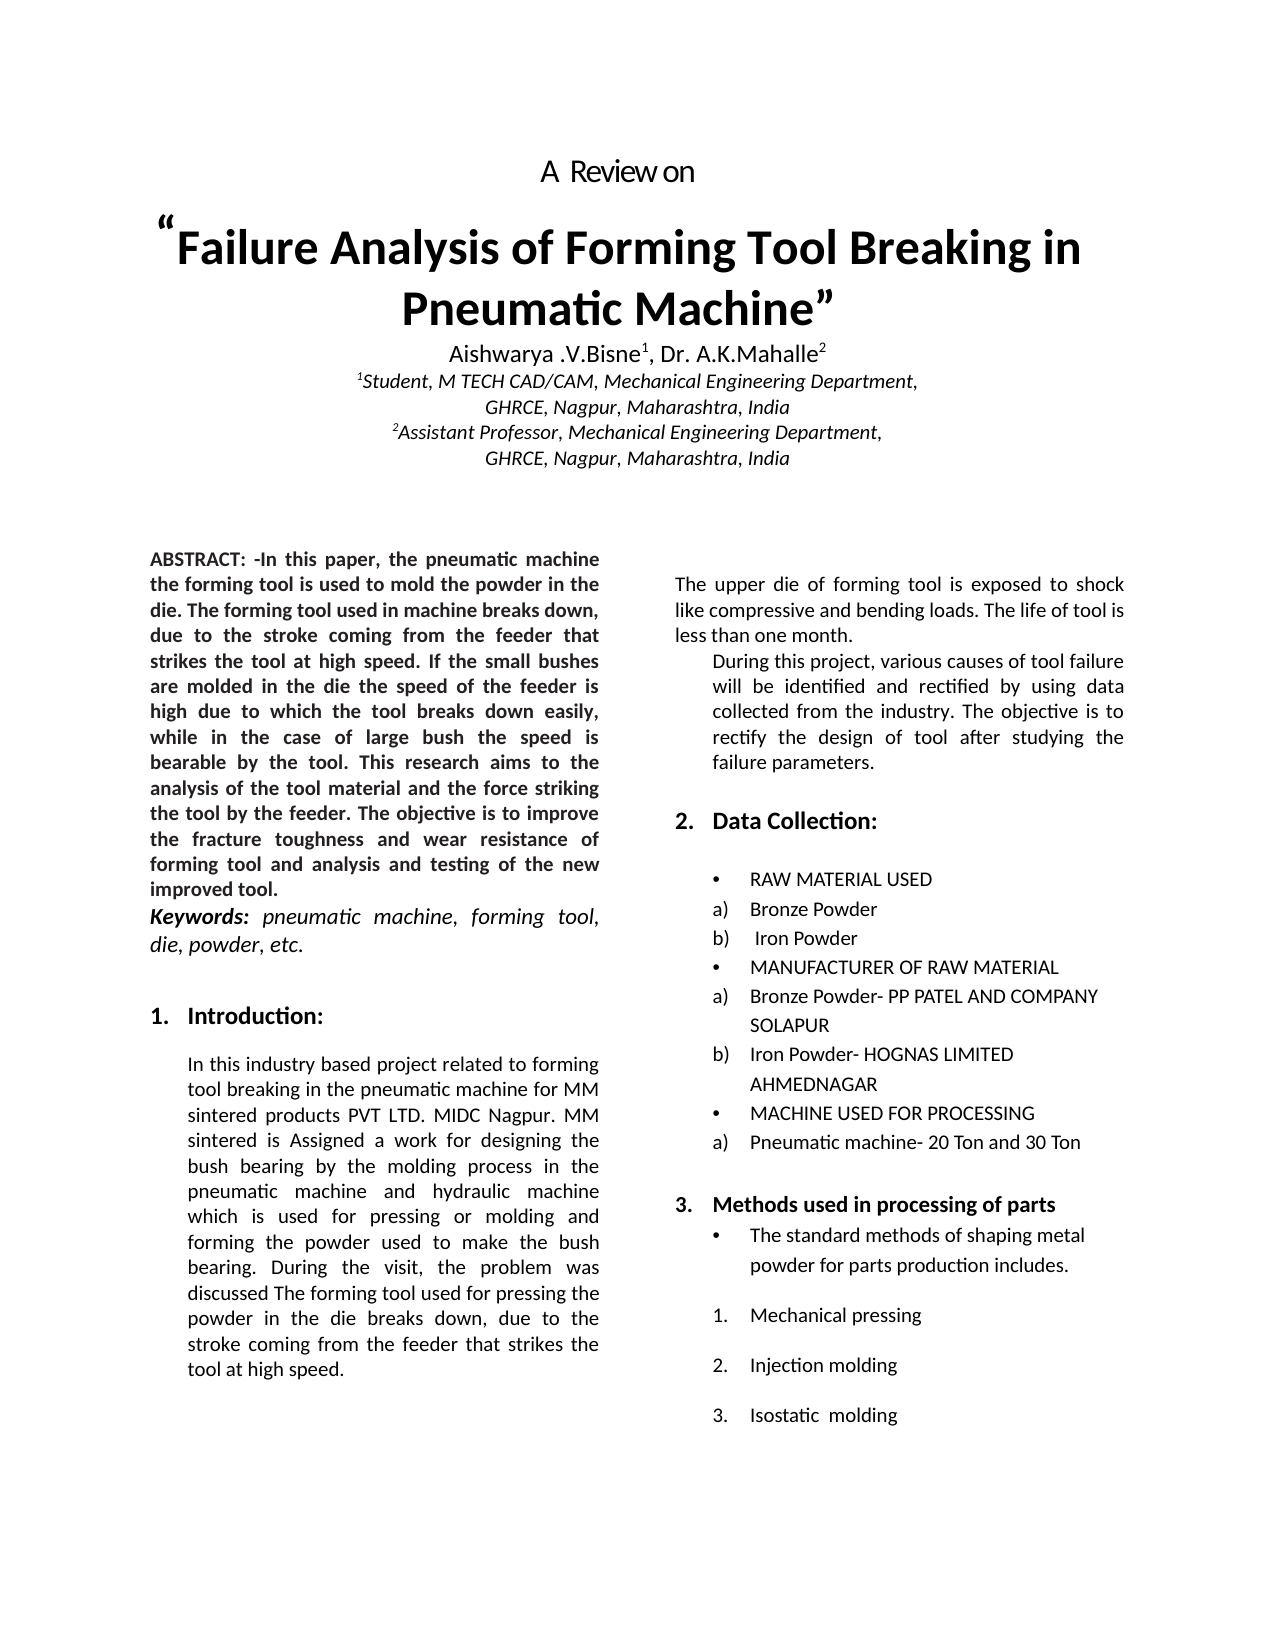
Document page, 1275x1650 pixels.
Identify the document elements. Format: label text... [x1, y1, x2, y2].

text GHRCE, Nagpur, Maharashtra, India [150, 445, 1125, 470]
list MANUFACTURER OF RAW MATERIAL [712, 954, 1125, 979]
text Aishwarya .V.Bisne1, Dr. A.K.Mahalle2 [150, 338, 1125, 369]
text In this industry based project related to forming tool breaking in the pneumatic machine for MM sintered products PVT LTD. MIDC Nagpur. MM sintered is Assigned a work for designing the bush bearing by the molding process in the pneumatic machine and hydraulic machine which is used for pressing or molding and forming the powder used to make the bush bearing. During the visit, the problem was discussed The forming tool used for pressing the powder in the die breaks down, due to the stroke coming from the feeder that strikes the tool at high speed. [187, 1051, 600, 1382]
text A Review on [112, 150, 1125, 203]
list MACHINE USED FOR PROCESSING [712, 1100, 1125, 1125]
title Introduction: [150, 1000, 600, 1030]
text GHRCE, Nagpur, Maharashtra, India [150, 394, 1125, 419]
list Bronze Powder- PP PATEL AND COMPANY SOLAPUR [712, 983, 1125, 1038]
text 1Student, M TECH CAD/CAM, Mechanical Engineering Department, [150, 369, 1125, 394]
text 2Assistant Professor, Mechanical Engineering Department, [150, 419, 1125, 445]
list Mechanical pressing [712, 1302, 1125, 1327]
text Keywords: pneumatic machine, forming tool, die, powder, etc. [150, 902, 600, 958]
list The standard methods of shaping metal powder for parts production includes. [712, 1223, 1125, 1277]
list RAW MATERIAL USED [712, 867, 1125, 892]
list Isostatic molding [712, 1402, 1125, 1427]
list Methods used in processing of parts [675, 1190, 1125, 1218]
text “Failure Analysis of Forming Tool Breaking in Pneumatic Machine” [112, 203, 1125, 338]
list Pneumatic machine- 20 Ton and 30 Ton [712, 1129, 1125, 1154]
list Iron Powder- HOGNAS LIMITED AHMEDNAGAR [712, 1042, 1125, 1096]
text During this project, various causes of tool failure will be identified and rectified by using data collected from the industry. The objective is to rectify the design of tool after studying the failure parameters. [712, 648, 1125, 775]
text The upper die of forming tool is exposed to shock like compressive and bending loads. The life of tool is less than one month. [675, 572, 1125, 648]
text ABSTRACT: -In this paper, the pneumatic machine the forming tool is used to mold the powder in the die. The forming tool used in machine breaks down, due to the stroke coming from the feeder that strikes the tool at high speed. If the small bushes are molded in the die the speed of the feeder is high due to which the tool breaks down easily, while in the case of large bush the speed is bearable by the tool. This research aims to the analysis of the tool material and the force striking the tool by the feeder. The objective is to improve the fracture toughness and wear resistance of forming tool and analysis and testing of the new improved tool. [150, 546, 600, 902]
list Bronze Powder [712, 896, 1125, 921]
list Data Collection: [675, 806, 1125, 836]
list Iron Powder [712, 925, 1125, 950]
list Injection molding [712, 1352, 1125, 1377]
